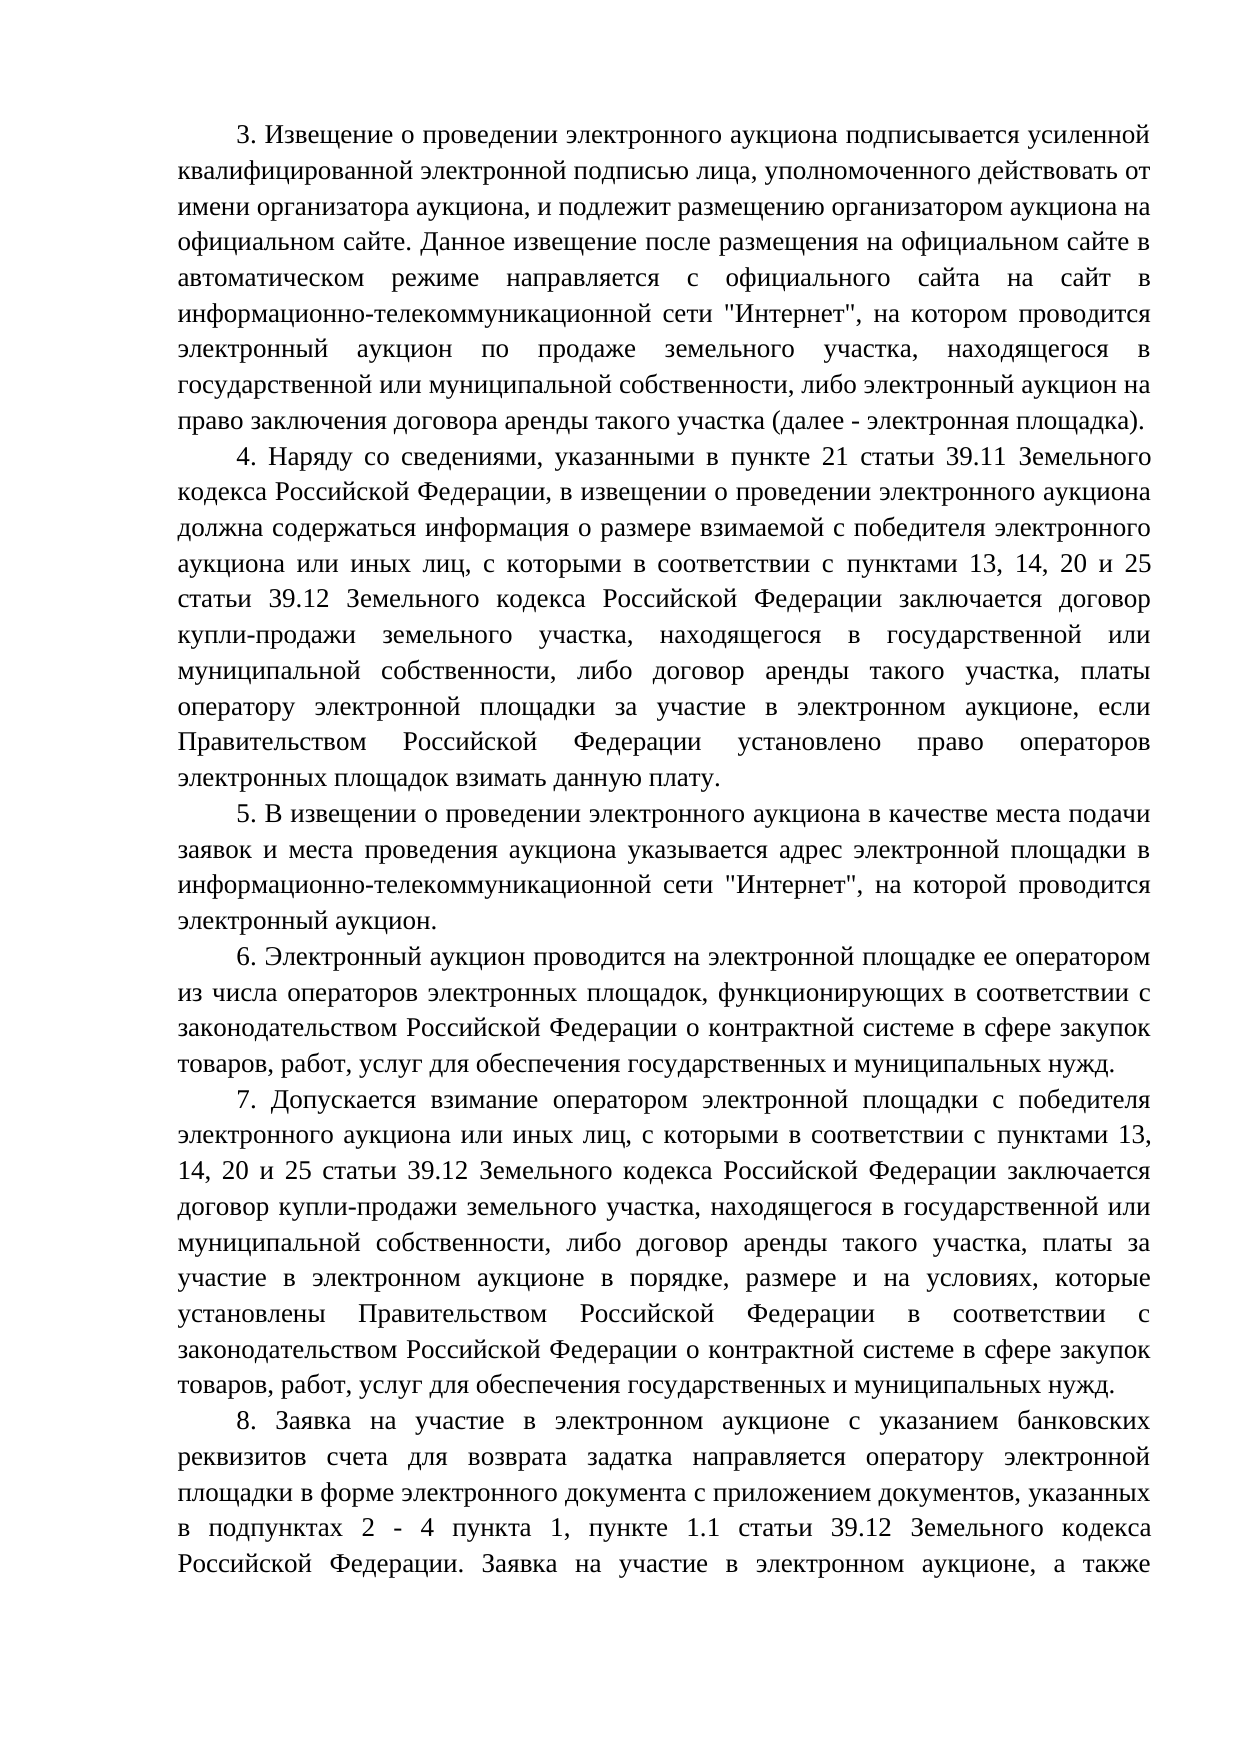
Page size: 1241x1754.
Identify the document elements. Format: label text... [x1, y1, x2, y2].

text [177, 1404, 1152, 1578]
text 5. В извещении о проведении электронного аукциона в качестве места подачи заявок и места проведения аукциона указывается адрес электронной площадки в информационно-телекоммуникационной сети "Интернет", на которой проводится электронный аукцион. [177, 797, 1152, 935]
text 3. Извещение о проведении электронного аукциона подписывается усиленной квалифицированной электронной подписью лица, уполномоченного действовать от имени организатора аукциона, и подлежит размещению организатором аукциона на официальном сайте. Данное извещение после размещения на официальном сайте в автоматическом режиме направляется с официального сайта на сайт в информационно-телекоммуникационной сети "Интернет", на котором проводится электронный аукцион по продаже земельного участка, находящегося в государственной или муниципальной собственности, либо электронный аукцион на право заключения договора аренды такого участка (далее - электронная площадка). [177, 118, 1152, 435]
text 7. Допускается взимание оператором электронной площадки с победителя электронного аукциона или иных лиц, с которыми в соответствии с пунктами 13, 14, 20 и 25 статьи 39.12 Земельного кодекса Российской Федерации заключается договор купли-продажи земельного участка, находящегося в государственной или муниципальной собственности, либо договор аренды такого участка, платы за участие в электронном аукционе в порядке, размере и на условиях, которые установлены Правительством Российской Федерации в соответствии с законодательством Российской Федерации о контрактной системе в сфере закупок товаров, работ, услуг для обеспечения государственных и муниципальных нужд. [177, 1083, 1152, 1400]
text 4. Наряду со сведениями, указанными в пункте 21 статьи 39.11 Земельного кодекса Российской Федерации, в извещении о проведении электронного аукциона должна содержаться информация о размере взимаемой с победителя электронного аукциона или иных лиц, с которыми в соответствии с пунктами 13, 14, 20 и 25 статьи 39.12 Земельного кодекса Российской Федерации заключается договор купли-продажи земельного участка, находящегося в государственной или муниципальной собственности, либо договор аренды такого участка, платы оператору электронной площадки за участие в электронном аукционе, если Правительством Российской Федерации установлено право операторов электронных площадок взимать данную плату. [177, 440, 1152, 792]
text 6. Электронный аукцион проводится на электронной площадке ее оператором из числа операторов электронных площадок, функционирующих в соответствии с законодательством Российской Федерации о контрактной системе в сфере закупок товаров, работ, услуг для обеспечения государственных и муниципальных нужд. [177, 940, 1152, 1078]
